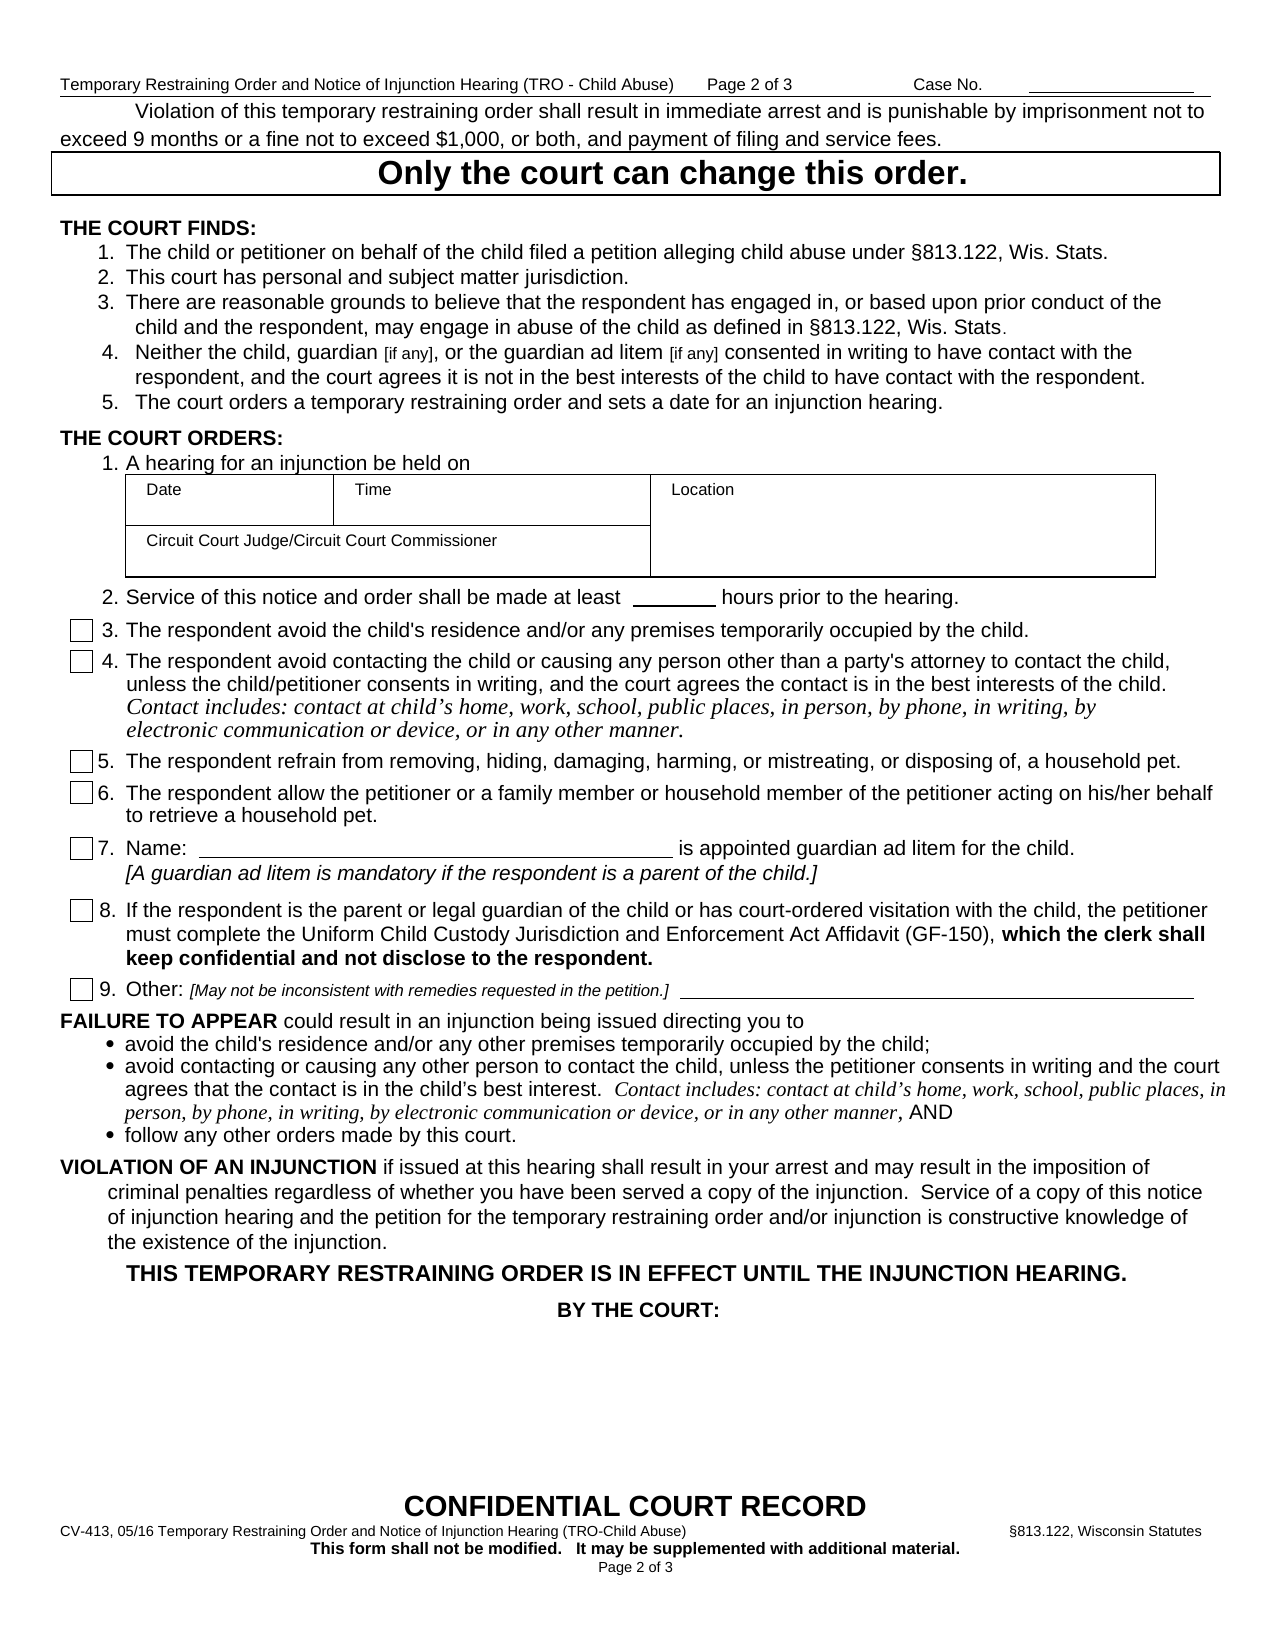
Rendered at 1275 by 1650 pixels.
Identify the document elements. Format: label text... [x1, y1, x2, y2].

text THIS TEMPORARY RESTRAINING ORDER IS IN EFFECT UNTIL THE INJUNCTION HEARING. [48, 1260, 1205, 1286]
text BY THE COURT: [557, 1301, 1211, 1322]
text 1. A hearing for an injunction be held on [69, 449, 1211, 474]
list The child or petitioner on behalf of the child filed a petition alleging child abuse under §813.122, Wis. Stats. [97, 240, 1211, 264]
text 4. Neither the child, guardian [if any], or the guardian ad litem [if any] consented in writing to have contact with the respondent, and the court agrees it is not in the best interests of the child to have contact with the respondent. [97, 339, 1177, 389]
text 3. The respondent avoid the child's residence and/or any premises temporarily occupied by the child. [69, 617, 1211, 642]
list This court has personal and subject matter jurisdiction. [97, 264, 1211, 289]
text [A guardian ad litem is mandatory if the respondent is a parent of the child.] [69, 861, 1211, 886]
list follow any other orders made by this court. [106, 1124, 1211, 1147]
text 2. Service of this notice and order shall be made at least hours prior to the hearing. [69, 586, 1211, 609]
text 4. The respondent avoid contacting the child or causing any person other than a party's attorney to contact the child, unless the child/petitioner consents in writing, and the court agrees the contact is in the best interests of the child. Contact includes: contact at child’s home, work, school, public places, in person, by phone, in writing, by electronic communication or device, or in any other manner. [69, 650, 1194, 742]
text 7. Name: is appointed guardian ad litem for the child. [69, 836, 1211, 861]
table_header Time [334, 475, 650, 525]
text 6. The respondent allow the petitioner or a family member or household member of the petitioner acting on his/her behalf to retrieve a household pet. [69, 782, 1233, 827]
text 5. The respondent refrain from removing, hiding, damaging, harming, or mistreating, or disposing of, a household pet. [93, 750, 1233, 773]
table_cell Commissioner [126, 526, 650, 576]
text 8. If the respondent is the parent or legal guardian of the child or has court-ordered visitation with the child, the petitioner must complete the Uniform Child Custody Jurisdiction and Enforcement Act Affidavit (GF-150), which the clerk shall keep confidential and not disclose to the respondent. [69, 898, 1211, 970]
text 5. The court orders a temporary restraining order and sets a date for an injunction hearing. [97, 389, 1177, 414]
list avoid the child's residence and/or any other premises temporarily occupied by the child; [106, 1033, 1211, 1056]
text Failure to appear could result in an injunction being issued directing you to [60, 1008, 1211, 1033]
text THE COURT ORDERS: [60, 424, 1211, 449]
text THE COURT FINDS: [60, 215, 1211, 240]
text Violation of this temporary restraining order shall result in immediate arrest and is punishable by imprisonment not to exceed 9 months or a fine not to exceed $1,000, or both, and payment of filing and service fees. [60, 97, 1214, 151]
table_header Date [126, 475, 333, 525]
list avoid contacting or causing any other person to contact the child, unless the petitioner consents in writing and the court agrees that the contact is in the child’s best interest. Contact includes: contact at child’s home, work, school, public places, in person, by phone, in writing, by electronic communication or device, or in any other manner, AND [106, 1056, 1240, 1124]
list There are reasonable grounds to believe that the respondent has engaged in, or based upon prior conduct of the child and the respondent, may engage in abuse of the child as defined in §813.122, Wis. Stats. [97, 289, 1211, 339]
text 9. Other: [May not be inconsistent with remedies requested in the petition.] [69, 976, 1211, 1001]
table_header Location [651, 475, 1155, 576]
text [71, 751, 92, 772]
text VIOLATION OF AN INJUNCTION if issued at this hearing shall result in your arrest and may result in the imposition of criminal penalties regardless of whether you have been served a copy of the injunction. Service of a copy of this notice of injunction hearing and the petition for the temporary restraining order and/or injunction is constructive knowledge of the existence of the injunction. [60, 1153, 1211, 1253]
text Only the court can change this order. [52, 153, 1219, 194]
